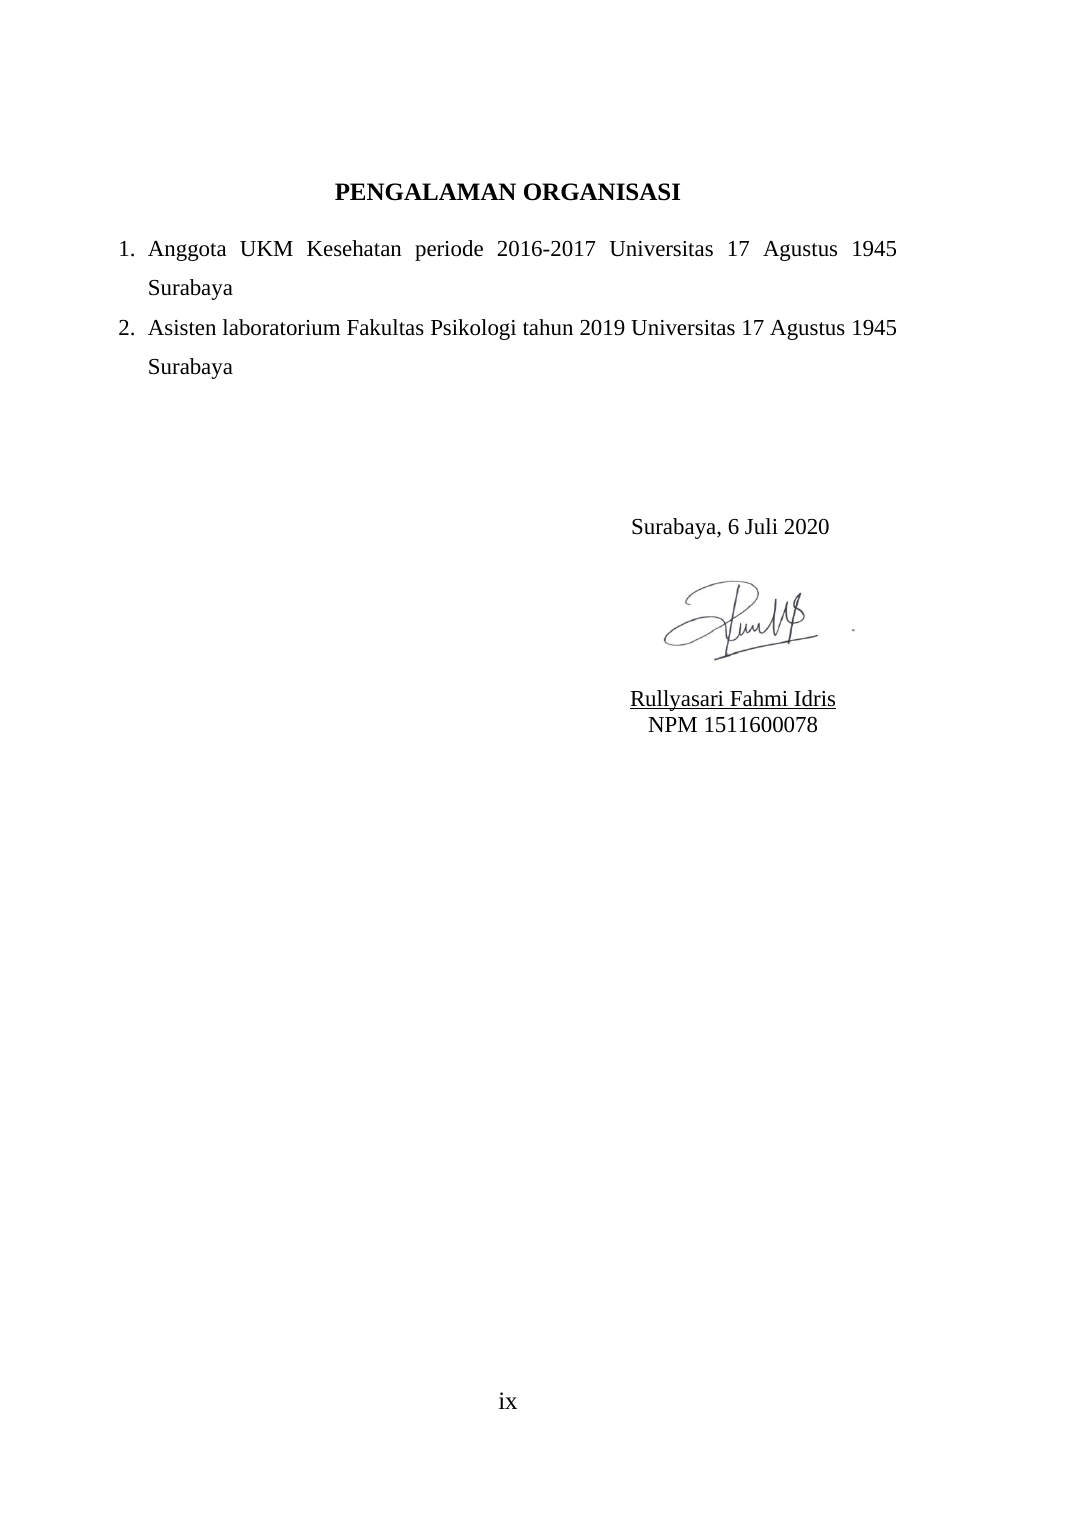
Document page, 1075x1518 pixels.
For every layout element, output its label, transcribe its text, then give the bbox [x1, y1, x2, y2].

text NPM 1511600078 [493, 711, 898, 738]
picture [659, 573, 858, 665]
text Surabaya, 6 Juli 2020 [568, 513, 898, 539]
list Anggota UKM Kesehatan periode 2016-2017 Universitas 17 Agustus 1945 Surabaya [118, 235, 898, 301]
list Asisten laboratorium Fakultas Psikologi tahun 2019 Universitas 17 Agustus 1945 Surabaya [118, 314, 898, 379]
text Rullyasari Fahmi Idris [493, 685, 898, 711]
subtitle PENGALAMAN ORGANISASI [118, 177, 898, 206]
